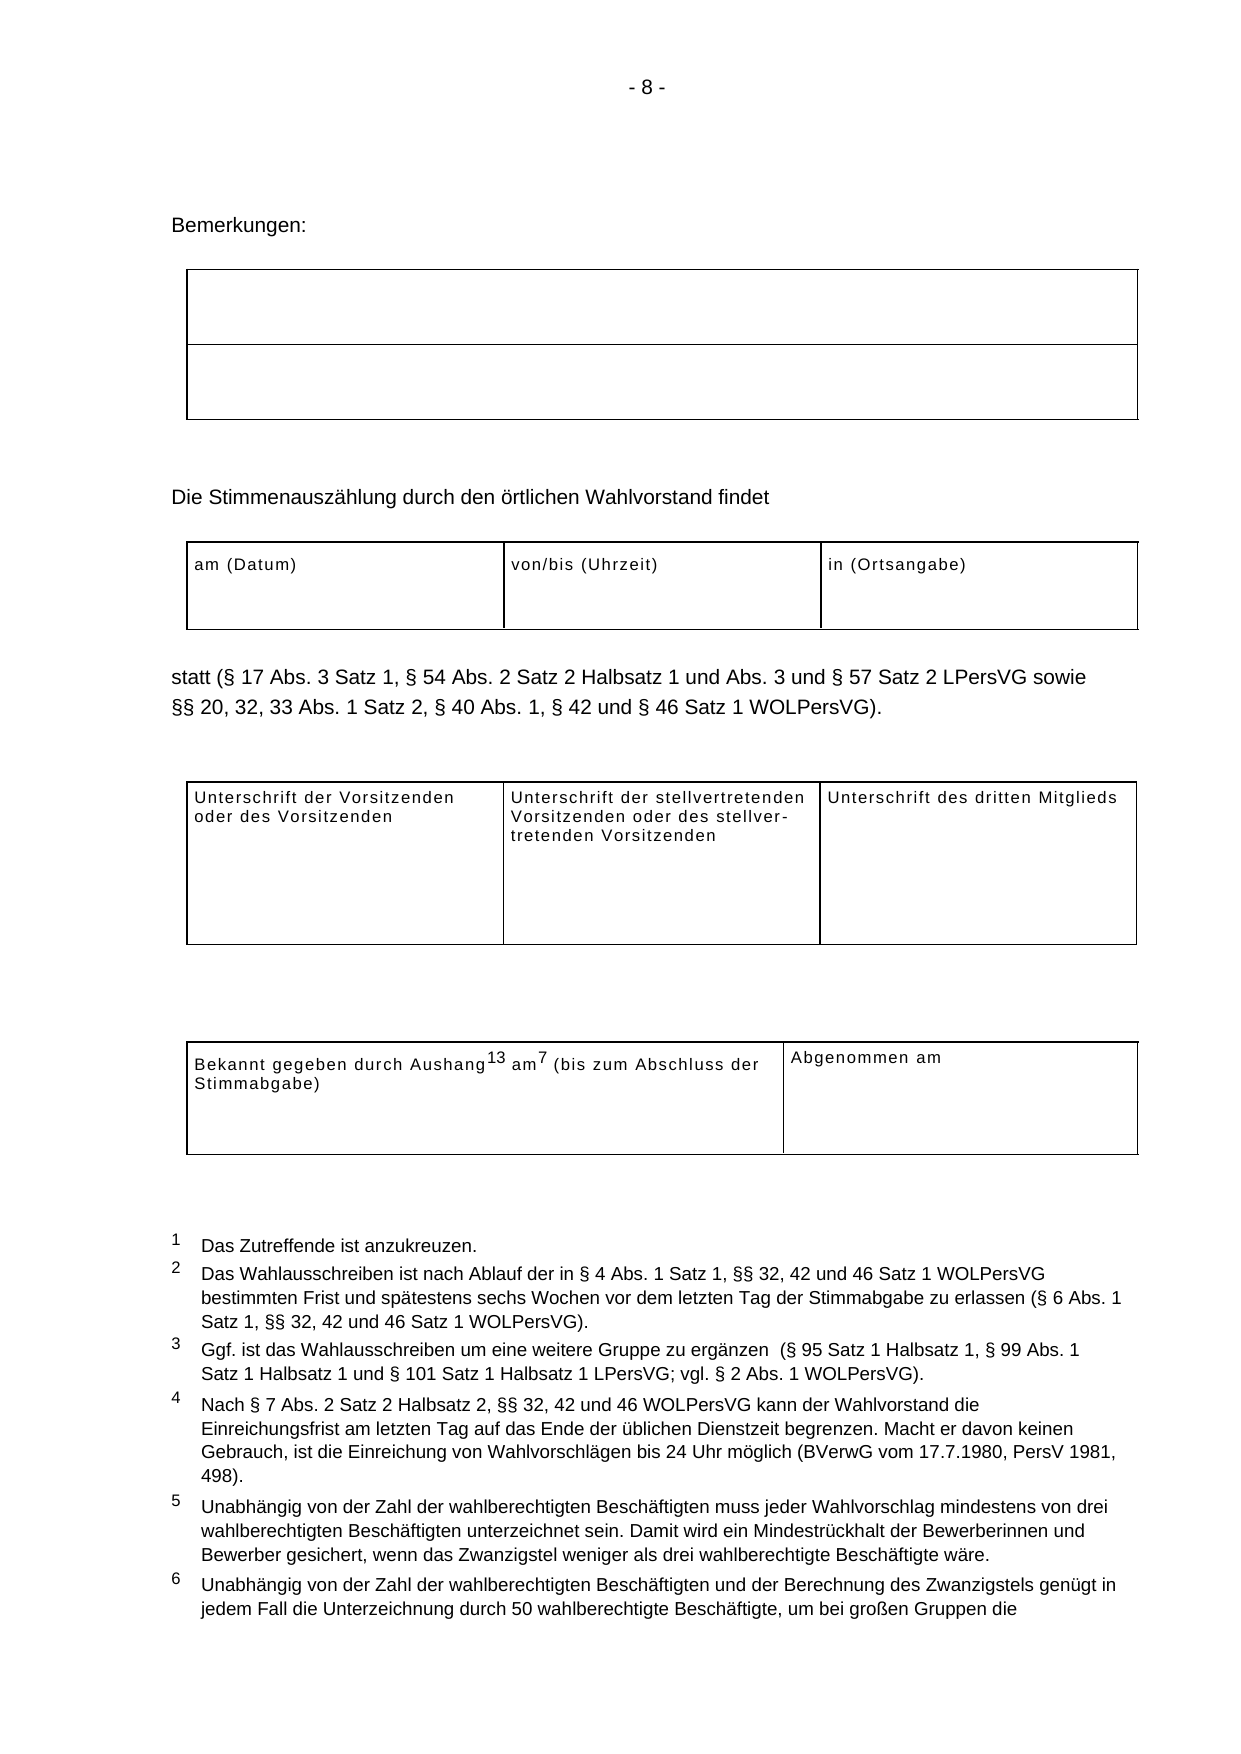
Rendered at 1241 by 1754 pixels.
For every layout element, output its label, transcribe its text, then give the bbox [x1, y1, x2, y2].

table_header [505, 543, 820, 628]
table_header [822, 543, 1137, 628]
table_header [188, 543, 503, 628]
text 1 Das Zutreffende ist anzukreuzen. [171, 1233, 1122, 1257]
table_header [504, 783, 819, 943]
text 2 Das Wahlausschreiben ist nach Ablauf der in § 4 Abs. 1 Satz 1, §§ 32, 42 und 46 Satz 1 WOLPersVG bestimmten Frist und spätestens sechs Wochen vor dem letzten Tag der Stimmabgabe zu erlassen (§ 6 Abs. 1 Satz 1, §§ 32, 42 und 46 Satz 1 WOLPersVG). [171, 1262, 1122, 1333]
text Bemerkungen: [171, 208, 1122, 238]
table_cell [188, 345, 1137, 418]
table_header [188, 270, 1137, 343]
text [171, 1572, 1122, 1620]
text 4 Nach § 7 Abs. 2 Satz 2 Halbsatz 2, §§ 32, 42 und 46 WOLPersVG kann der Wahlvorstand die Einreichungsfrist am letzten Tag auf das Ende der üblichen Dienstzeit begrenzen. Macht er davon keinen Gebrauch, ist die Einreichung von Wahlvorschlägen bis 24 Uhr möglich (BVerwG vom 17.7.1980, PersV 1981, 498). [171, 1392, 1122, 1488]
text 5 Unabhängig von der Zahl der wahlberechtigten Beschäftigten muss jeder Wahlvorschlag mindestens von drei wahlberechtigten Beschäftigten unterzeichnet sein. Damit wird ein Mindestrückhalt der Bewerberinnen und Bewerber gesichert, wenn das Zwanzigstel weniger als drei wahlberechtigte Beschäftigte wäre. [171, 1494, 1122, 1566]
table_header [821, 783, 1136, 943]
text Die Stimmenauszählung durch den örtlichen Wahlvorstand findet [171, 481, 1122, 511]
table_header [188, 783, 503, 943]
text 3 Ggf. ist das Wahlausschreiben um eine weitere Gruppe zu ergänzen (§ 95 Satz 1 Halbsatz 1, § 99 Abs. 1 Satz 1 Halbsatz 1 und § 101 Satz 1 Halbsatz 1 LPersVG; vgl. § 2 Abs. 1 WOLPersVG). [171, 1338, 1122, 1386]
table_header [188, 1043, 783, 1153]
text statt (§ 17 Abs. 3 Satz 1, § 54 Abs. 2 Satz 2 Halbsatz 1 und Abs. 3 und § 57 Satz 2 LPersVG sowie §§ 20, 32, 33 Abs. 1 Satz 2, § 40 Abs. 1, § 42 und § 46 Satz 1 WOLPersVG). [171, 660, 1122, 721]
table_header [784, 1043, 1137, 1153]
